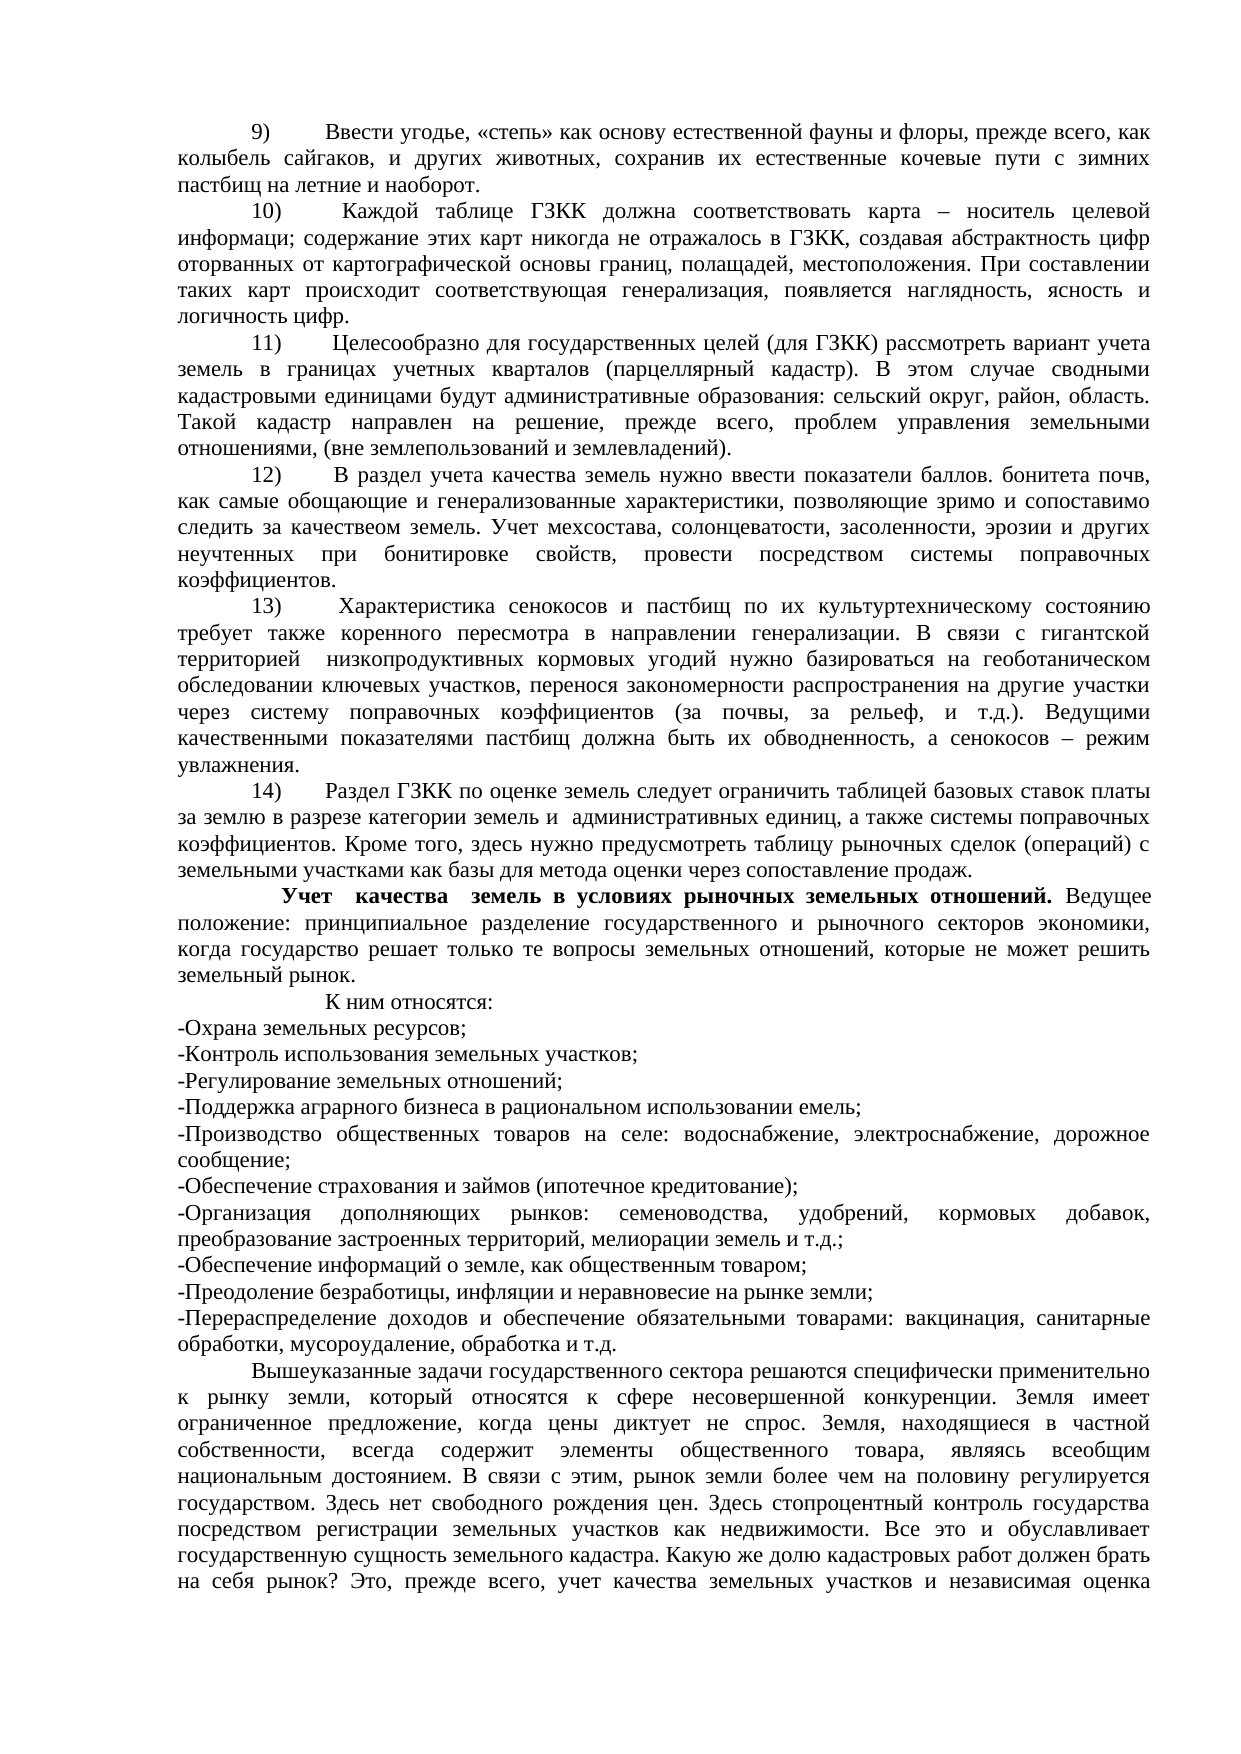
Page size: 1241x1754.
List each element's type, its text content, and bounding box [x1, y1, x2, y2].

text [177, 1357, 1152, 1594]
list Ввести угодье, «степь» как основу естественной фауны и флоры, прежде всего, как колыбель сайгаков, и других животных, сохранив их естественные кочевые пути с зимних пастбищ на летние и наоборот. [177, 118, 1152, 197]
text -Обеспечение страхования и займов (ипотечное кредитование); [177, 1172, 1152, 1199]
text Учет качества земель в условиях рыночных земельных отношений. Ведущее положение: принципиальное разделение государственного и рыночного секторов экономики, когда государство решает только те вопросы земельных отношений, которые не может решить земельный рынок. [177, 882, 1152, 988]
text -Поддержка аграрного бизнеса в рациональном использовании емель; [177, 1093, 1152, 1119]
list Целесообразно для государственных целей (для ГЗКК) рассмотреть вариант учета земель в границах учетных кварталов (парцеллярный кадастр). В этом случае сводными кадастровыми единицами будут административные образования: сельский округ, район, область. Такой кадастр направлен на решение, прежде всего, проблем управления земельными отношениями, (вне землепользований и землевладений). [177, 329, 1152, 461]
list Характеристика сенокосов и пастбищ по их культуртехническому состоянию требует также коренного пересмотра в направлении генерализации. В связи с гигантской территорией низкопродуктивных кормовых угодий нужно базироваться на геоботаническом обследовании ключевых участков, перенося закономерности распространения на другие участки через систему поправочных коэффициентов (за почвы, за рельеф, и т.д.). Ведущими качественными показателями пастбищ должна быть их обводненность, а сенокосов – режим увлажнения. [177, 592, 1152, 777]
text -Контроль использования земельных участков; [177, 1041, 1152, 1067]
text -Охрана земельных ресурсов; [177, 1014, 1152, 1041]
text -Обеспечение информаций о земле, как общественным товаром; [177, 1251, 1152, 1278]
text -Регулирование земельных отношений; [177, 1067, 1152, 1093]
text -Перераспределение доходов и обеспечение обязательными товарами: вакцинация, санитарные обработки, мусороудаление, обработка и т.д. [177, 1304, 1152, 1357]
text -Производство общественных товаров на селе: водоснабжение, электроснабжение, дорожное сообщение; [177, 1119, 1152, 1172]
text -Преодоление безработицы, инфляции и неравновесие на рынке земли; [177, 1278, 1152, 1304]
list Раздел ГЗКК по оценке земель следует ограничить таблицей базовых ставок платы за землю в разрезе категории земель и административных единиц, а также системы поправочных коэффициентов. Кроме того, здесь нужно предусмотреть таблицу рыночных сделок (операций) с земельными участками как базы для метода оценки через сопоставление продаж. [177, 777, 1152, 882]
list В раздел учета качества земель нужно ввести показатели баллов. бонитета почв, как самые обощающие и генерализованные характеристики, позволяющие зримо и сопоставимо следить за качествеом земель. Учет мехсостава, солонцеватости, засоленности, эрозии и других неучтенных при бонитировке свойств, провести посредством системы поправочных коэффициентов. [177, 461, 1152, 592]
list Каждой таблице ГЗКК должна соответствовать карта – носитель целевой информаци; содержание этих карт никогда не отражалось в ГЗКК, создавая абстрактность цифр оторванных от картографической основы границ, полащадей, местоположения. При составлении таких карт происходит соответствующая генерализация, появляется наглядность, ясность и логичность цифр. [177, 197, 1152, 329]
text -Организация дополняющих рынков: семеноводства, удобрений, кормовых добавок, преобразование застроенных территорий, мелиорации земель и т.д.; [177, 1199, 1152, 1251]
text К ним относятся: [177, 988, 1152, 1014]
